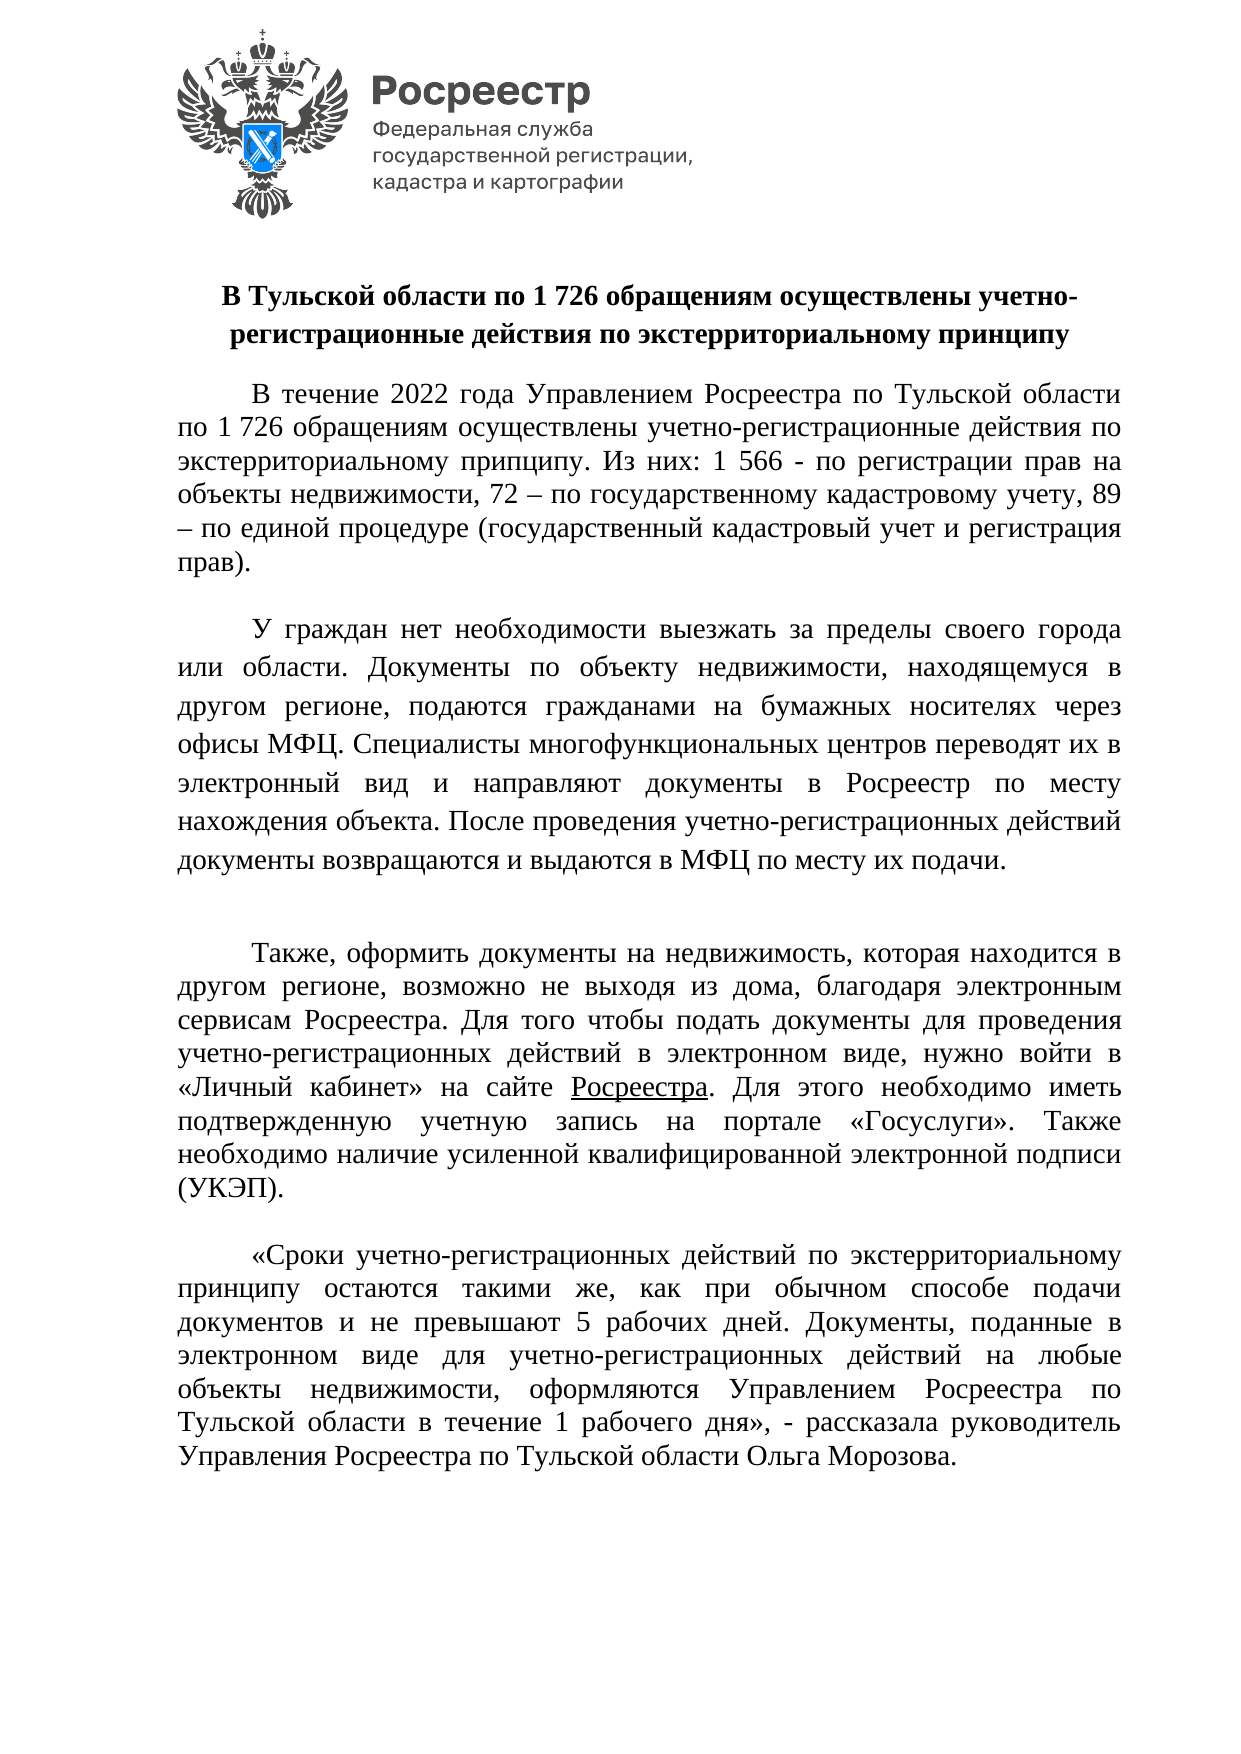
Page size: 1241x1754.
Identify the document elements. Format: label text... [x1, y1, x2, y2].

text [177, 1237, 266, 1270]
text У граждан нет необходимости выезжать за пределы своего города или области. Документы по объекту недвижимости, находящемуся в другом регионе, подаются гражданами на бумажных носителях через офисы МФЦ. Специалисты многофункциональных центров переводят их в электронный вид и направляют документы в Росреестр по месту нахождения объекта. После проведения учетно-регистрационных действий документы возвращаются и выдаются в МФЦ по месту их подачи. [177, 611, 1122, 876]
picture [177, 29, 692, 219]
text «Сроки учетно-регистрационных действий по экстерриториальному принципу остаются такими же, как при обычном способе подачи документов и не превышают 5 рабочих дней. Документы, поданные в электронном виде для учетно-регистрационных действий на любые объекты недвижимости, оформляются Управлением Росреестра по Тульской области в течение 1 рабочего дня», - рассказала руководитель Управления Росреестра по Тульской области Ольга Морозова. [177, 1304, 1122, 1472]
text Также, оформить документы на недвижимость, которая находится в другом регионе, возможно не выходя из дома, благодаря электронным сервисам Росреестра. Для того чтобы подать документы для проведения учетно-регистрационных действий в электронном виде, нужно войти в «Личный кабинет» на сайте Росреестра. Для этого необходимо иметь подтвержденную учетную запись на портале «Госуслуги». Также необходимо наличие усиленной квалифицированной электронной подписи (УКЭП). [177, 935, 1122, 1203]
text В Тульской области по 1 726 обращениям осуществлены учетно-регистрационные действия по экстерриториальному принципу [177, 278, 1122, 350]
text В течение 2022 года Управлением Росреестра по Тульской области по 1 726 обращениям осуществлены учетно-регистрационные действия по экстерриториальному припципу. Из них: 1 566 - по регистрации прав на объекты недвижимости, 72 – по государственному кадастровому учету, 89 – по единой процедуре (государственный кадастровый учет и регистрация прав). [177, 376, 1122, 577]
